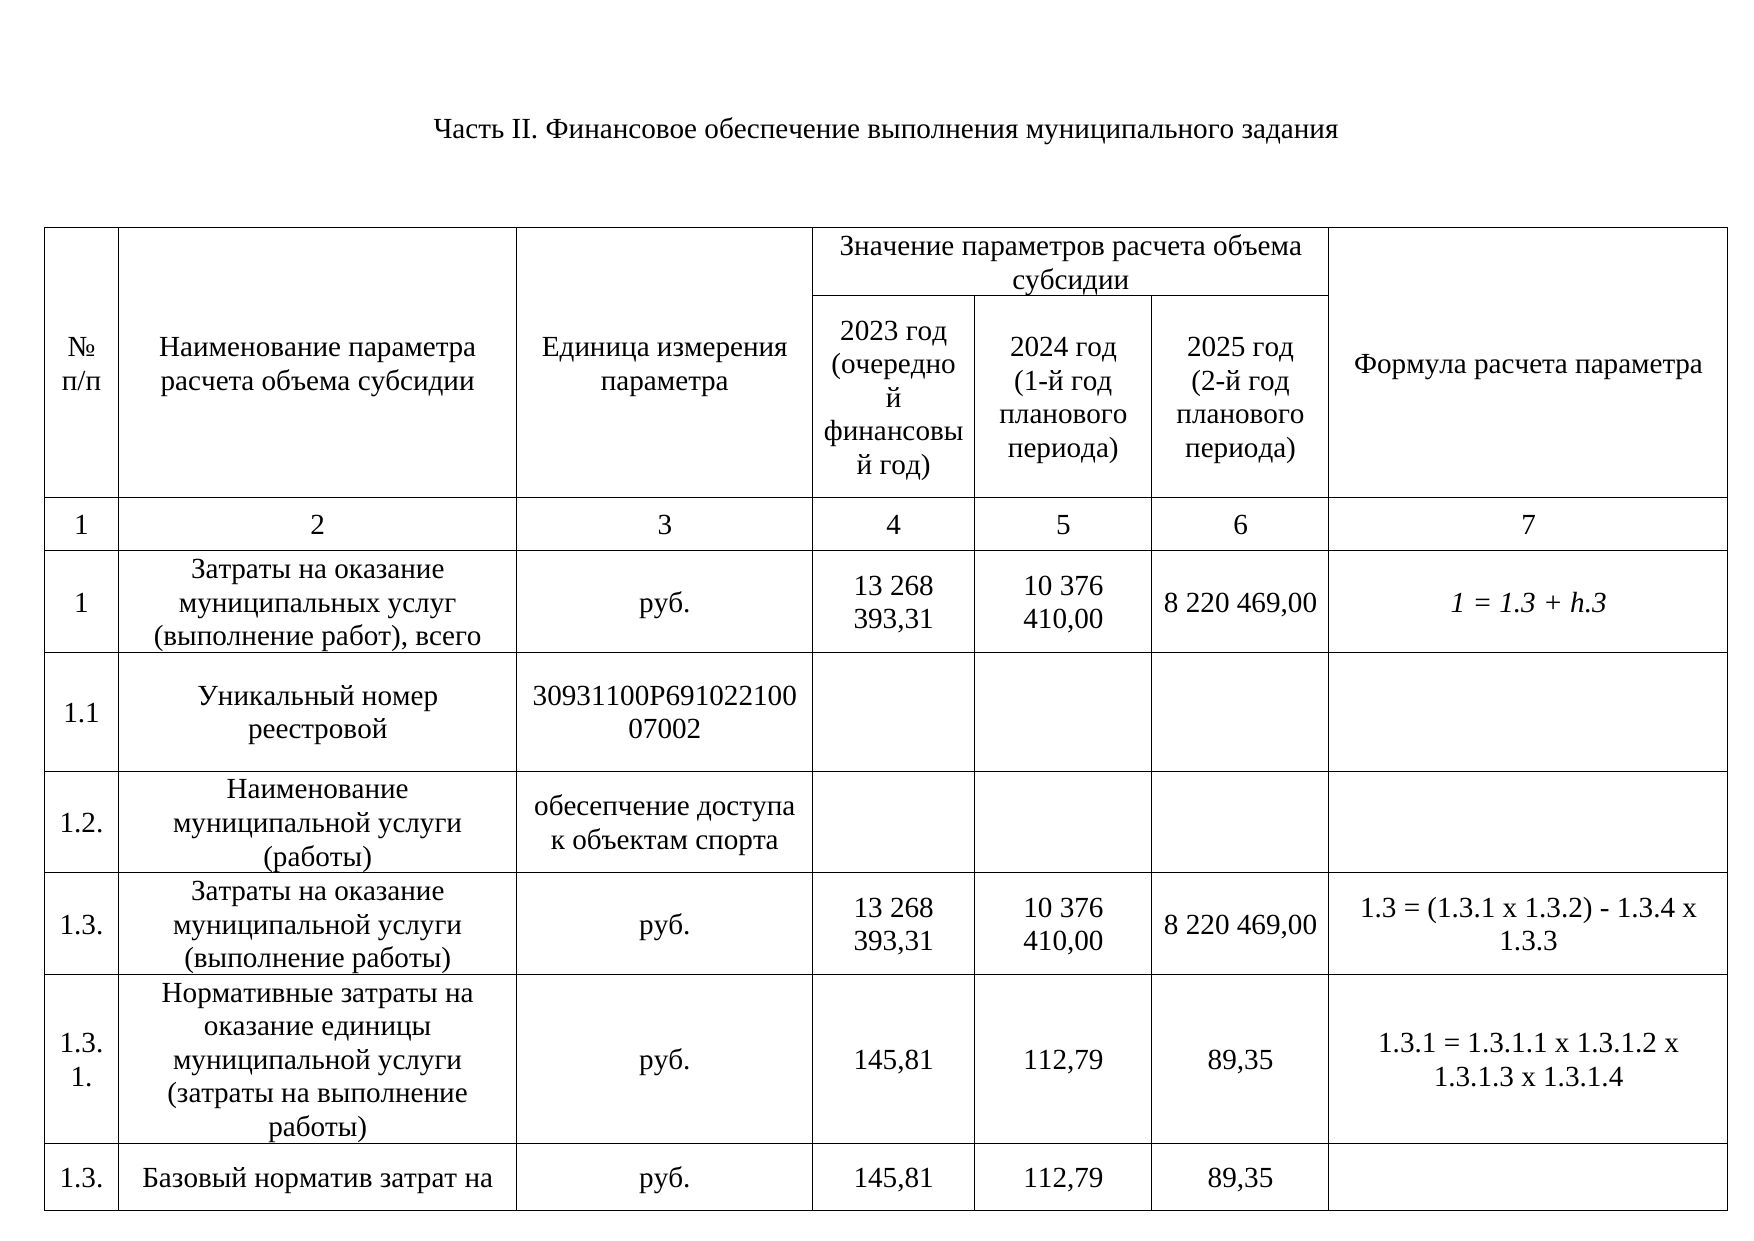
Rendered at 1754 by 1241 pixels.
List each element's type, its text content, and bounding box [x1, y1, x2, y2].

table_cell 6 [1152, 498, 1328, 550]
table_cell 1 [45, 498, 118, 550]
table_cell Затраты на оказание муниципальных услуг (выполнение работ), всего [119, 551, 516, 652]
table_cell № п/п [45, 228, 118, 497]
table_cell Уникальный номер реестровой [119, 653, 516, 771]
table_cell [813, 772, 974, 872]
table_cell 3 [517, 498, 812, 550]
table_cell [975, 653, 1151, 771]
table_cell 10 376 410,00 [975, 551, 1151, 652]
table_cell 1.2. [45, 772, 118, 872]
table_cell обесепчение доступа к объектам спорта [517, 772, 812, 872]
table_cell 1 = 1.3 + h.3 [1329, 551, 1727, 652]
table_cell 2025 год (2-й год планового периода) [1152, 296, 1328, 497]
table_cell 4 [813, 498, 974, 550]
table_cell Наименование муниципальной услуги (работы) [119, 772, 516, 872]
table_cell 89,35 [1152, 975, 1328, 1143]
table_cell 1 [45, 551, 118, 652]
table_cell Затраты на оказание муниципальной услуги (выполнение работы) [119, 873, 516, 974]
table_cell руб. [517, 551, 812, 652]
table_cell Наименование параметра расчета объема субсидии [119, 228, 516, 497]
table_cell Формула расчета параметра [1329, 228, 1727, 497]
table_cell 1.3 = (1.3.1 x 1.3.2) - 1.3.4 x 1.3.3 [1329, 873, 1727, 974]
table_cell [119, 1144, 516, 1209]
table_cell 2 [119, 498, 516, 550]
table_cell 112,79 [975, 975, 1151, 1143]
table_cell руб. [517, 1144, 812, 1209]
table_cell 5 [975, 498, 1151, 550]
table_cell 8 220 469,00 [1152, 551, 1328, 652]
table_header Часть II. Финансовое обеспечение выполнения муниципального задания [44, 30, 1728, 227]
table_cell 112,79 [975, 1144, 1151, 1209]
table_cell 2024 год (1-й год планового периода) [975, 296, 1151, 497]
table_cell 13 268 393,31 [813, 551, 974, 652]
table_cell [1329, 653, 1727, 771]
table_cell 145,81 [813, 1144, 974, 1209]
table_cell 1.3. [45, 873, 118, 974]
table_cell 2023 год (очередной финансовый год) [813, 296, 974, 497]
table_cell [1329, 772, 1727, 872]
table_cell 1.3.1 = 1.3.1.1 x 1.3.1.2 x 1.3.1.3 x 1.3.1.4 [1329, 975, 1727, 1143]
table_cell [1152, 772, 1328, 872]
table_cell 30931100Р69102210007002 [517, 653, 812, 771]
table_cell [1152, 653, 1328, 771]
table_cell руб. [517, 873, 812, 974]
table_cell 7 [1329, 498, 1727, 550]
table_cell Единица измерения параметра [517, 228, 812, 497]
table_cell 8 220 469,00 [1152, 873, 1328, 974]
table_cell [813, 653, 974, 771]
table_cell 1.3.1.1. [45, 1144, 118, 1209]
table_cell 1.1 [45, 653, 118, 771]
table_cell [1329, 1144, 1727, 1209]
table_cell Значение параметров расчета объема субсидии [813, 228, 1328, 295]
table_cell 10 376 410,00 [975, 873, 1151, 974]
table_cell 13 268 393,31 [813, 873, 974, 974]
table_cell Нормативные затраты на оказание единицы муниципальной услуги (затраты на выполнение работы) [119, 975, 516, 1143]
table_cell [975, 772, 1151, 872]
table_cell 1.3.1. [45, 975, 118, 1143]
table_cell 145,81 [813, 975, 974, 1143]
table_cell 89,35 [1152, 1144, 1328, 1209]
table_cell руб. [517, 975, 812, 1143]
